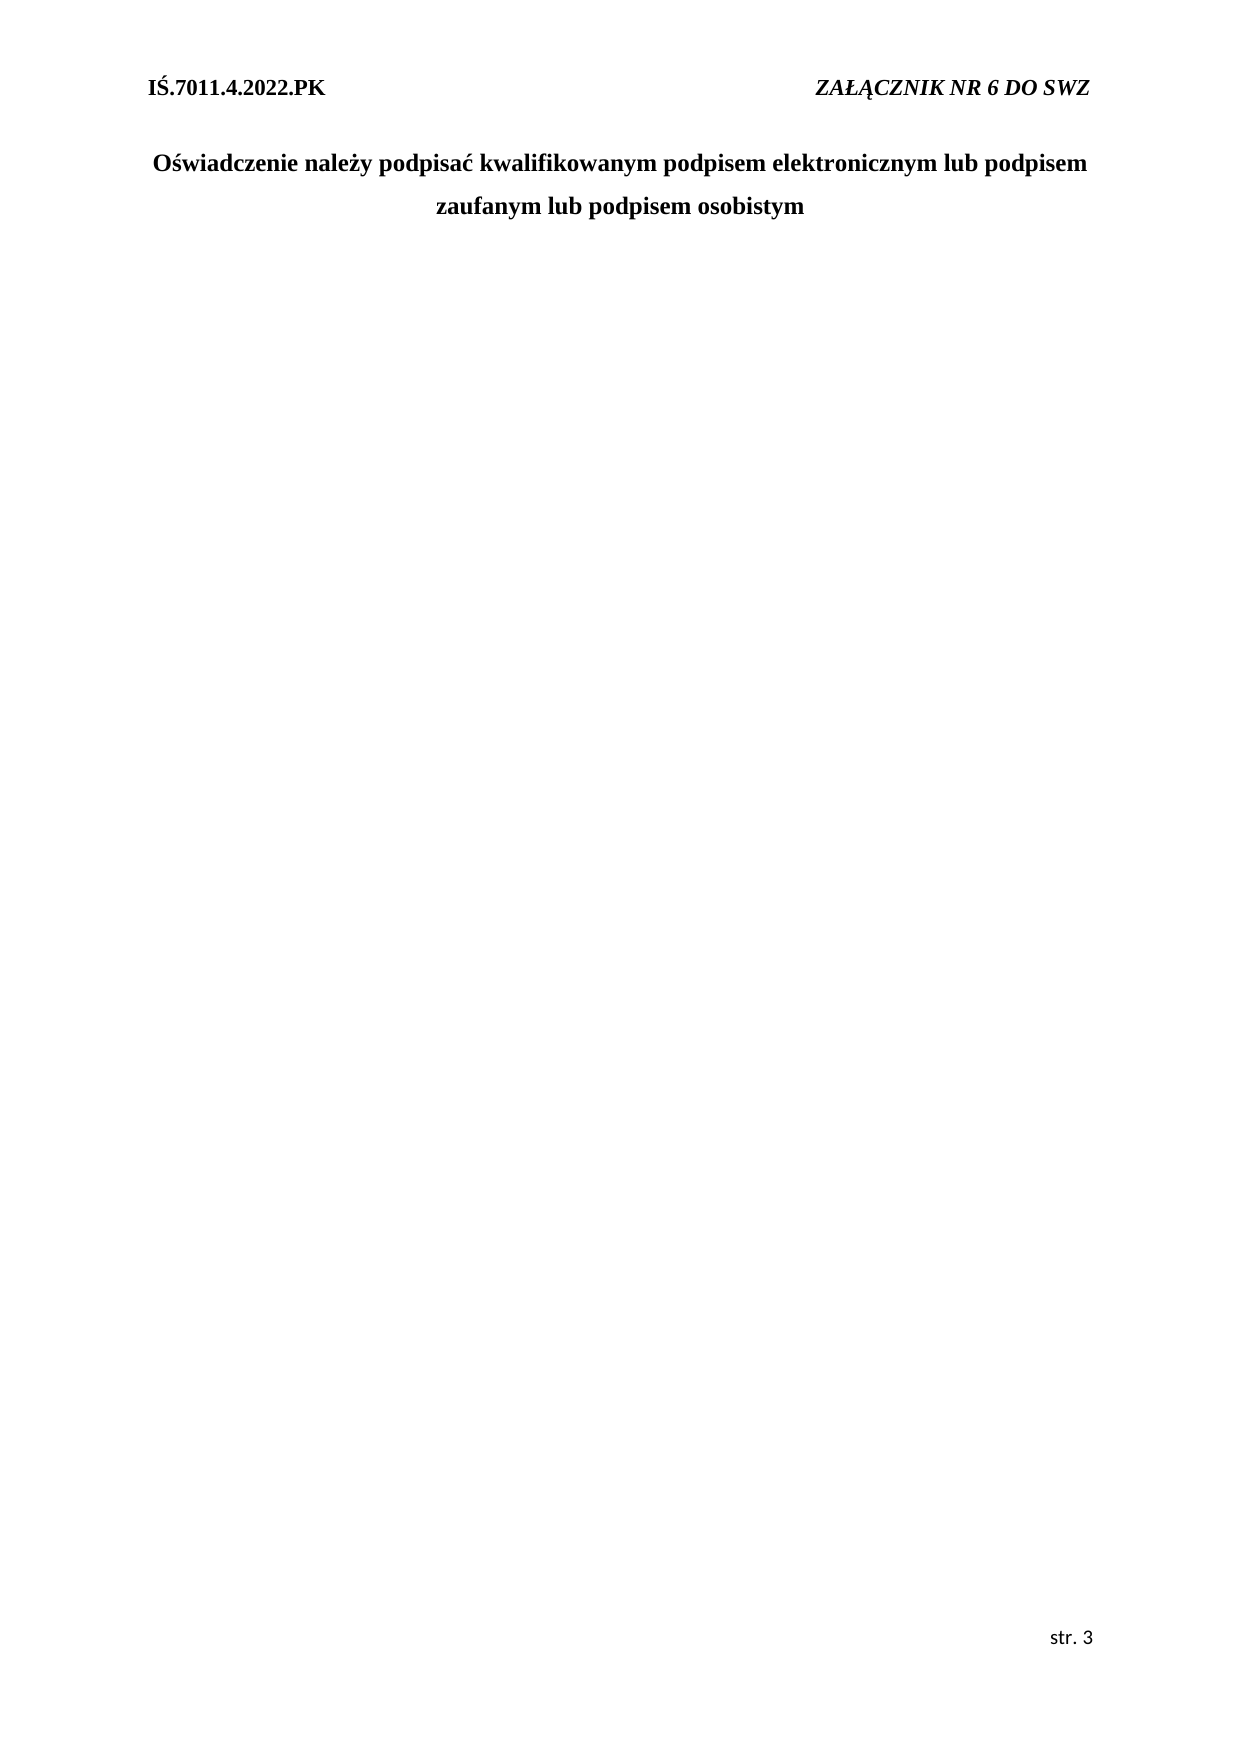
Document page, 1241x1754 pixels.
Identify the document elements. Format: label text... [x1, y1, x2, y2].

text Oświadczenie należy podpisać kwalifikowanym podpisem elektronicznym lub podpisem zaufanym lub podpisem osobistym [148, 148, 1093, 219]
